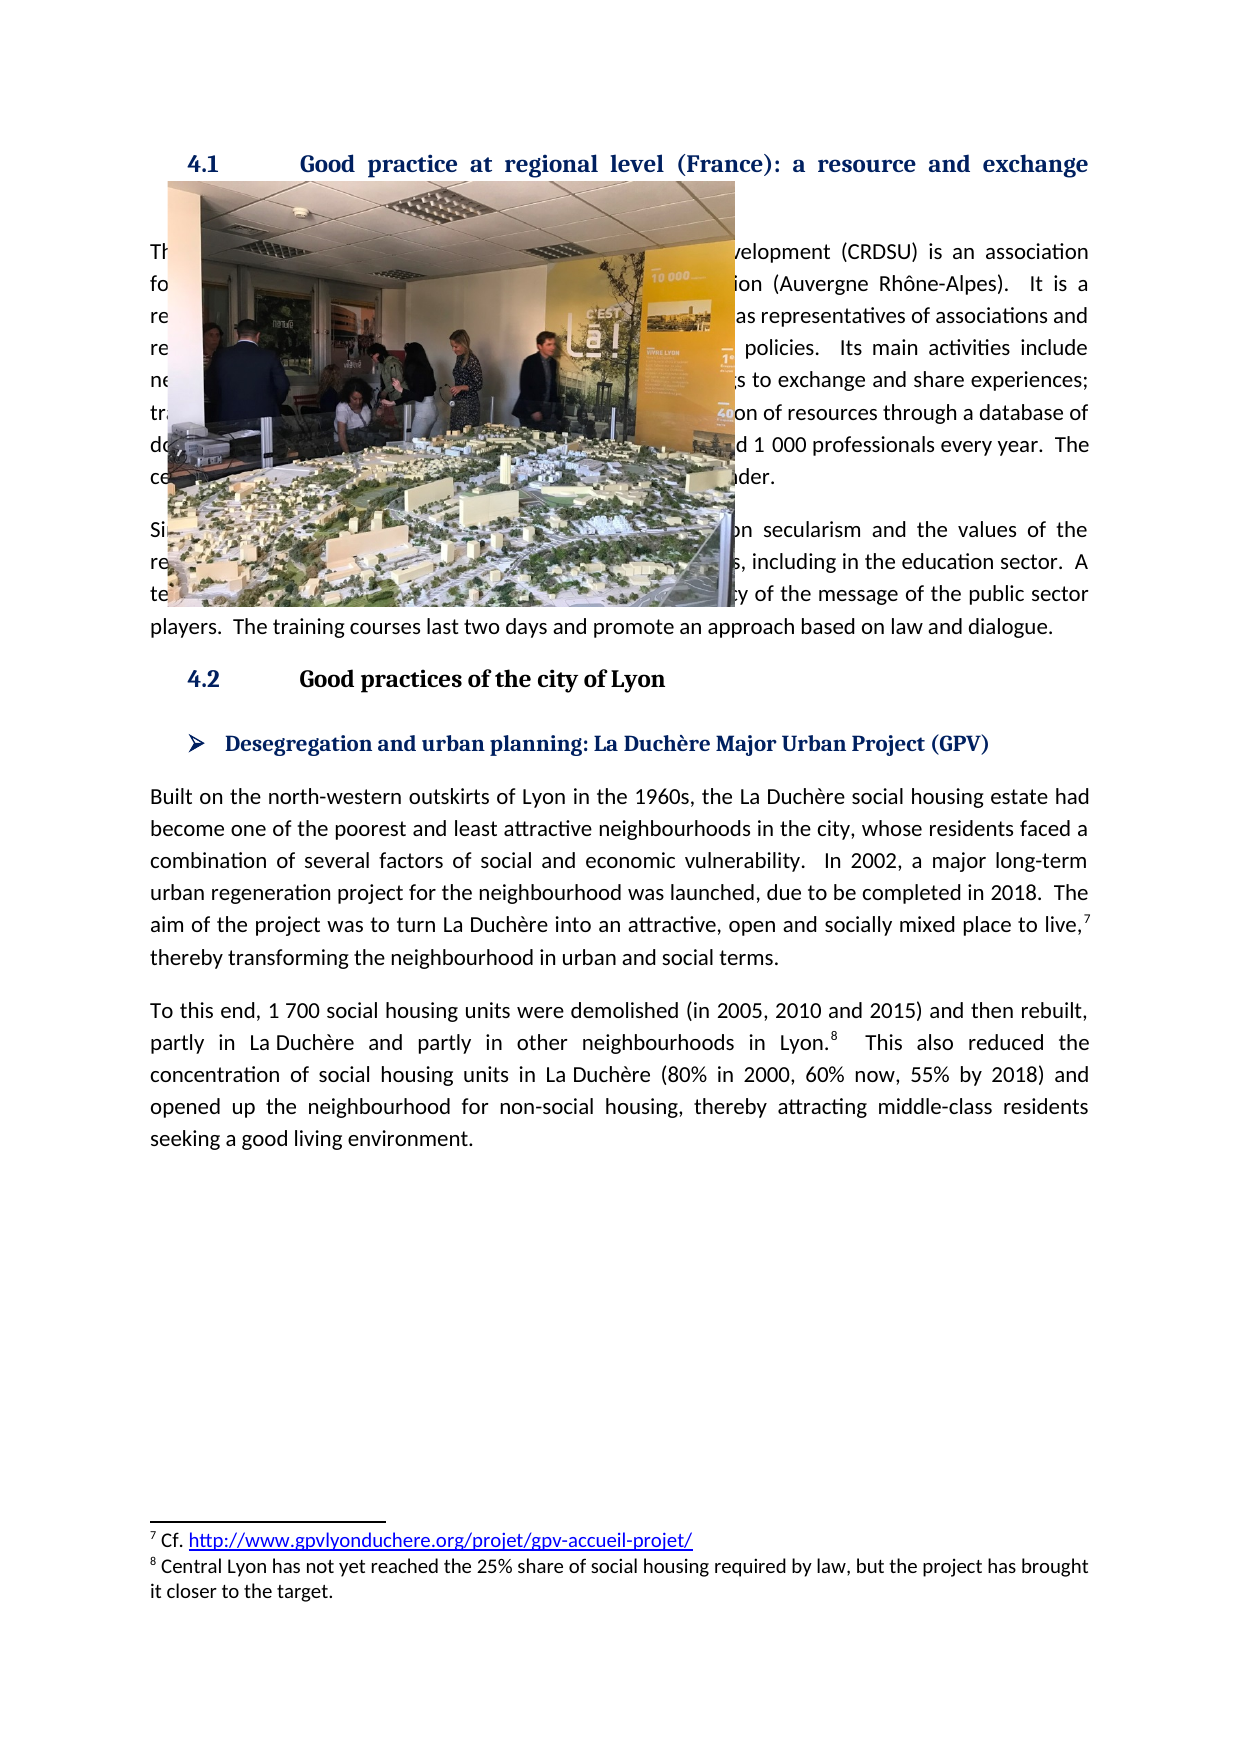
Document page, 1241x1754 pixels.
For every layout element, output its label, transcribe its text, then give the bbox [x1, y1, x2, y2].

text Since 2016, the centre has also provided training courses on secularism and the values of the republic, in response to a need expressed by local stakeholders, including in the education sector. A teaching tools kit has been produced to ensure the consistency of the message of the public sector players. The training courses last two days and promote an approach based on law and dialogue. [150, 515, 1090, 640]
text To this end, 1 700 social housing units were demolished (in 2005, 2010 and 2015) and then rebuilt, partly in La Duchère and partly in other neighbourhoods in Lyon. This also reduced the concentration of social housing units in La Duchère (80% in 2000, 60% now, 55% by 2018) and opened up the neighbourhood for non-social housing, thereby attracting middle-class residents seeking a good living environment. [150, 996, 1090, 1153]
list Desegregation and urban planning: La Duchère Major Urban Project (GPV) [187, 731, 1090, 757]
text Built on the north-western outskirts of Lyon in the 1960s, the La Duchère social housing estate had become one of the poorest and least attractive neighbourhoods in the city, whose residents faced a combination of several factors of social and economic vulnerability. In 2002, a major long-term urban regeneration project for the neighbourhood was launched, due to be completed in 2018. The aim of the project was to turn La Duchère into an attractive, open and socially mixed place to live, thereby transforming the neighbourhood in urban and social terms. [150, 782, 1090, 971]
list Good practice at regional level (France): a resource and exchange centre [187, 150, 1090, 212]
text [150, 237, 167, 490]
list Good practices of the city of Lyon [187, 665, 1090, 693]
picture [167, 181, 735, 607]
text The resource and exchange centre for social and urban development (CRDSU) is an association founded in Lyon in 1993 that operates throughout the region (Auvergne Rhône-Alpes). It is a resource centre for professionals from local authorities as well as representatives of associations and researchers interested in and concerned by urban cohesion policies. Its main activities include networking of relevant professionals from the region; meetings to exchange and share experiences; training courses on various issues; and pooling and dissemination of resources through a database of documents and online publications. Its activities involve around 1 000 professionals every year. The centre has many funding partners, but the state is the main funder. [735, 237, 1090, 490]
